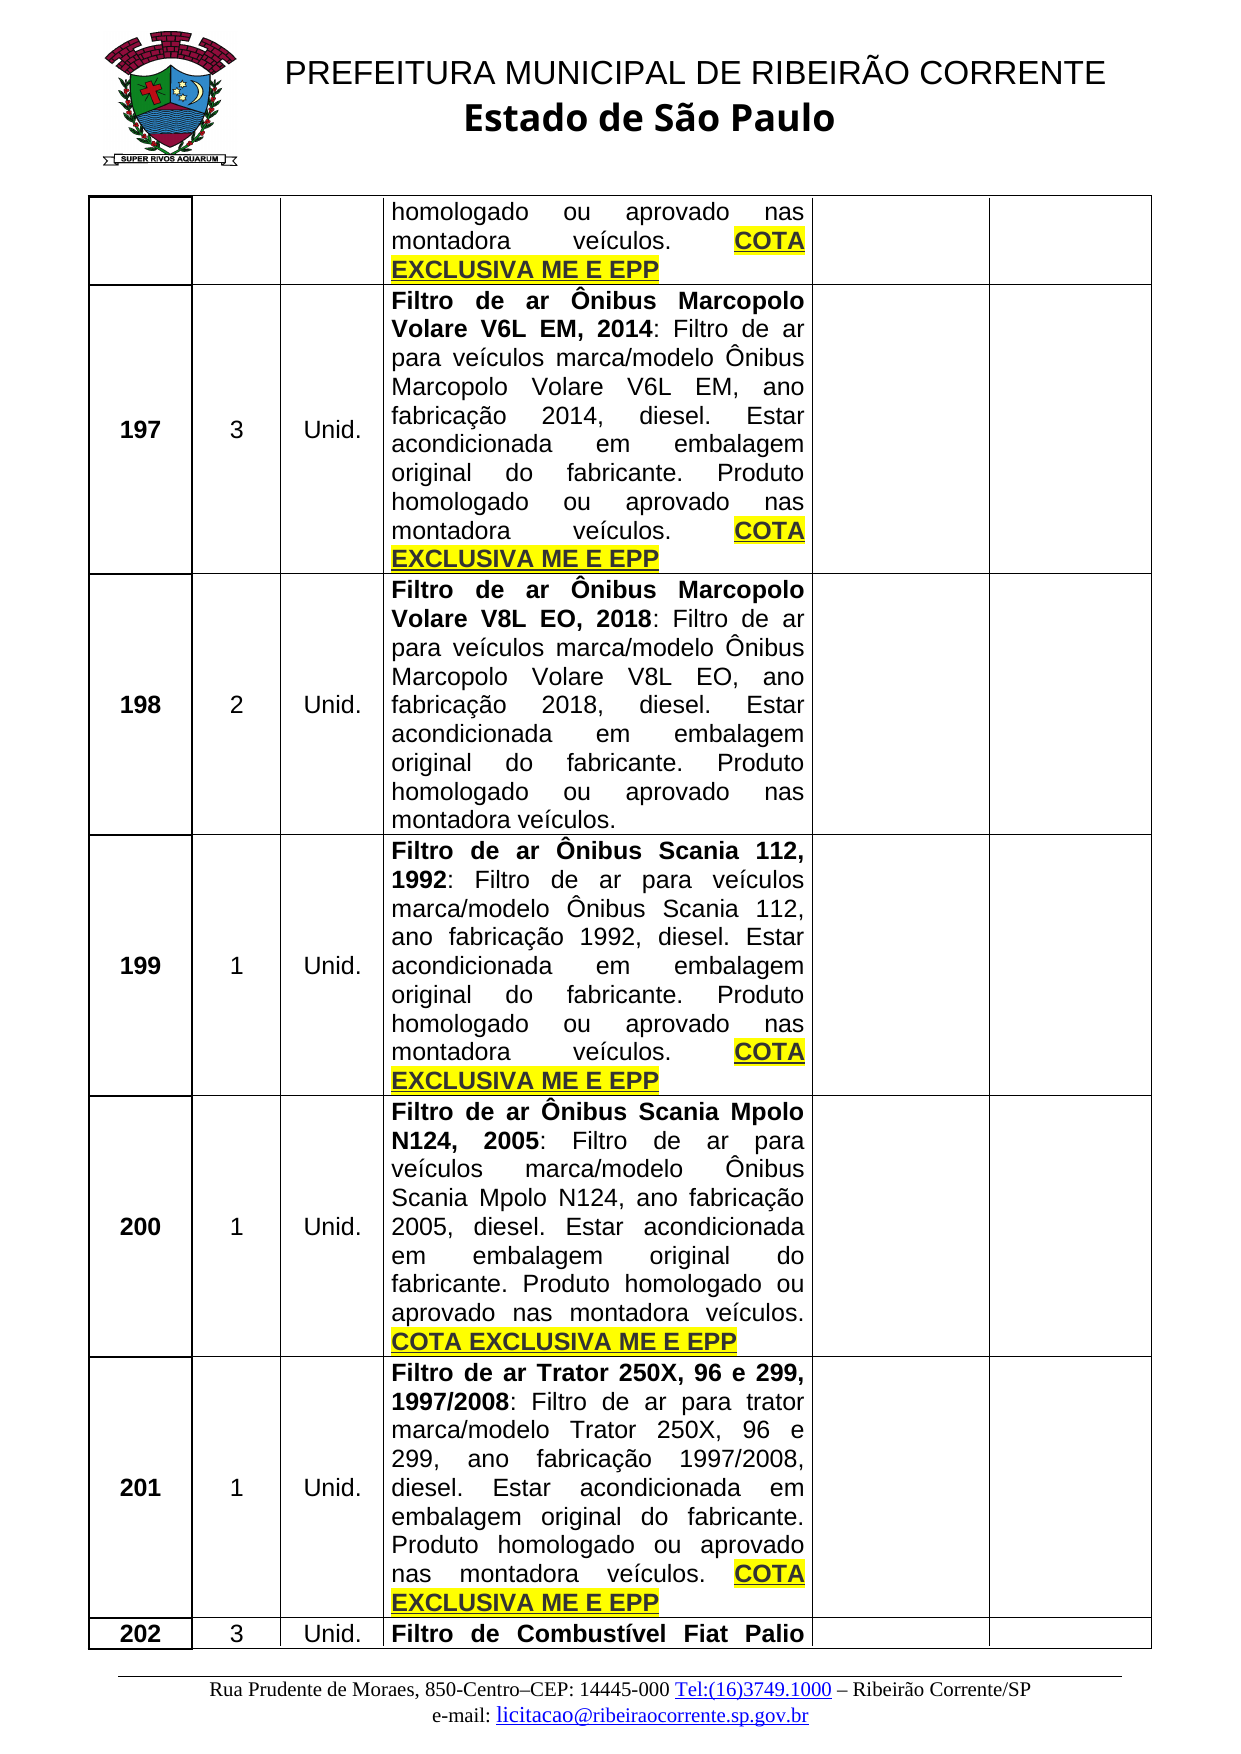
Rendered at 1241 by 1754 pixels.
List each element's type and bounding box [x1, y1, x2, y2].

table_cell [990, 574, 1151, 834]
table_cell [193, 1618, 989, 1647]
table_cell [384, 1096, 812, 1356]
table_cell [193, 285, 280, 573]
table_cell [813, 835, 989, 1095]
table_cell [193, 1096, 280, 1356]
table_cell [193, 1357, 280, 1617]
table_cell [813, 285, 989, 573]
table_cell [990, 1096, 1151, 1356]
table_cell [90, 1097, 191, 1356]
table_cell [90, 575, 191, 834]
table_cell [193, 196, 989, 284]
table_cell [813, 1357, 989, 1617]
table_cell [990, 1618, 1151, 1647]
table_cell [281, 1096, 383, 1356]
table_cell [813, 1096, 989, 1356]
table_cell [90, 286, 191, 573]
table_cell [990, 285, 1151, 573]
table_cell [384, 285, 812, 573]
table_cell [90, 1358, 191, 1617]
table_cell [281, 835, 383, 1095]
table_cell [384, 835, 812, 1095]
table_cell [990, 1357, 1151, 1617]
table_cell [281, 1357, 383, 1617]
picture [102, 31, 238, 166]
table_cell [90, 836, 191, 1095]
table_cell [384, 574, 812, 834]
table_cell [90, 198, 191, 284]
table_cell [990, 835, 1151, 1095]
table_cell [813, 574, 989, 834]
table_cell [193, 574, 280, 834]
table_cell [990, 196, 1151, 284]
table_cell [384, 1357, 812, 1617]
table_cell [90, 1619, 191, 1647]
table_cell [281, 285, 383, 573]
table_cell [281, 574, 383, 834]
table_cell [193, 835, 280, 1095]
